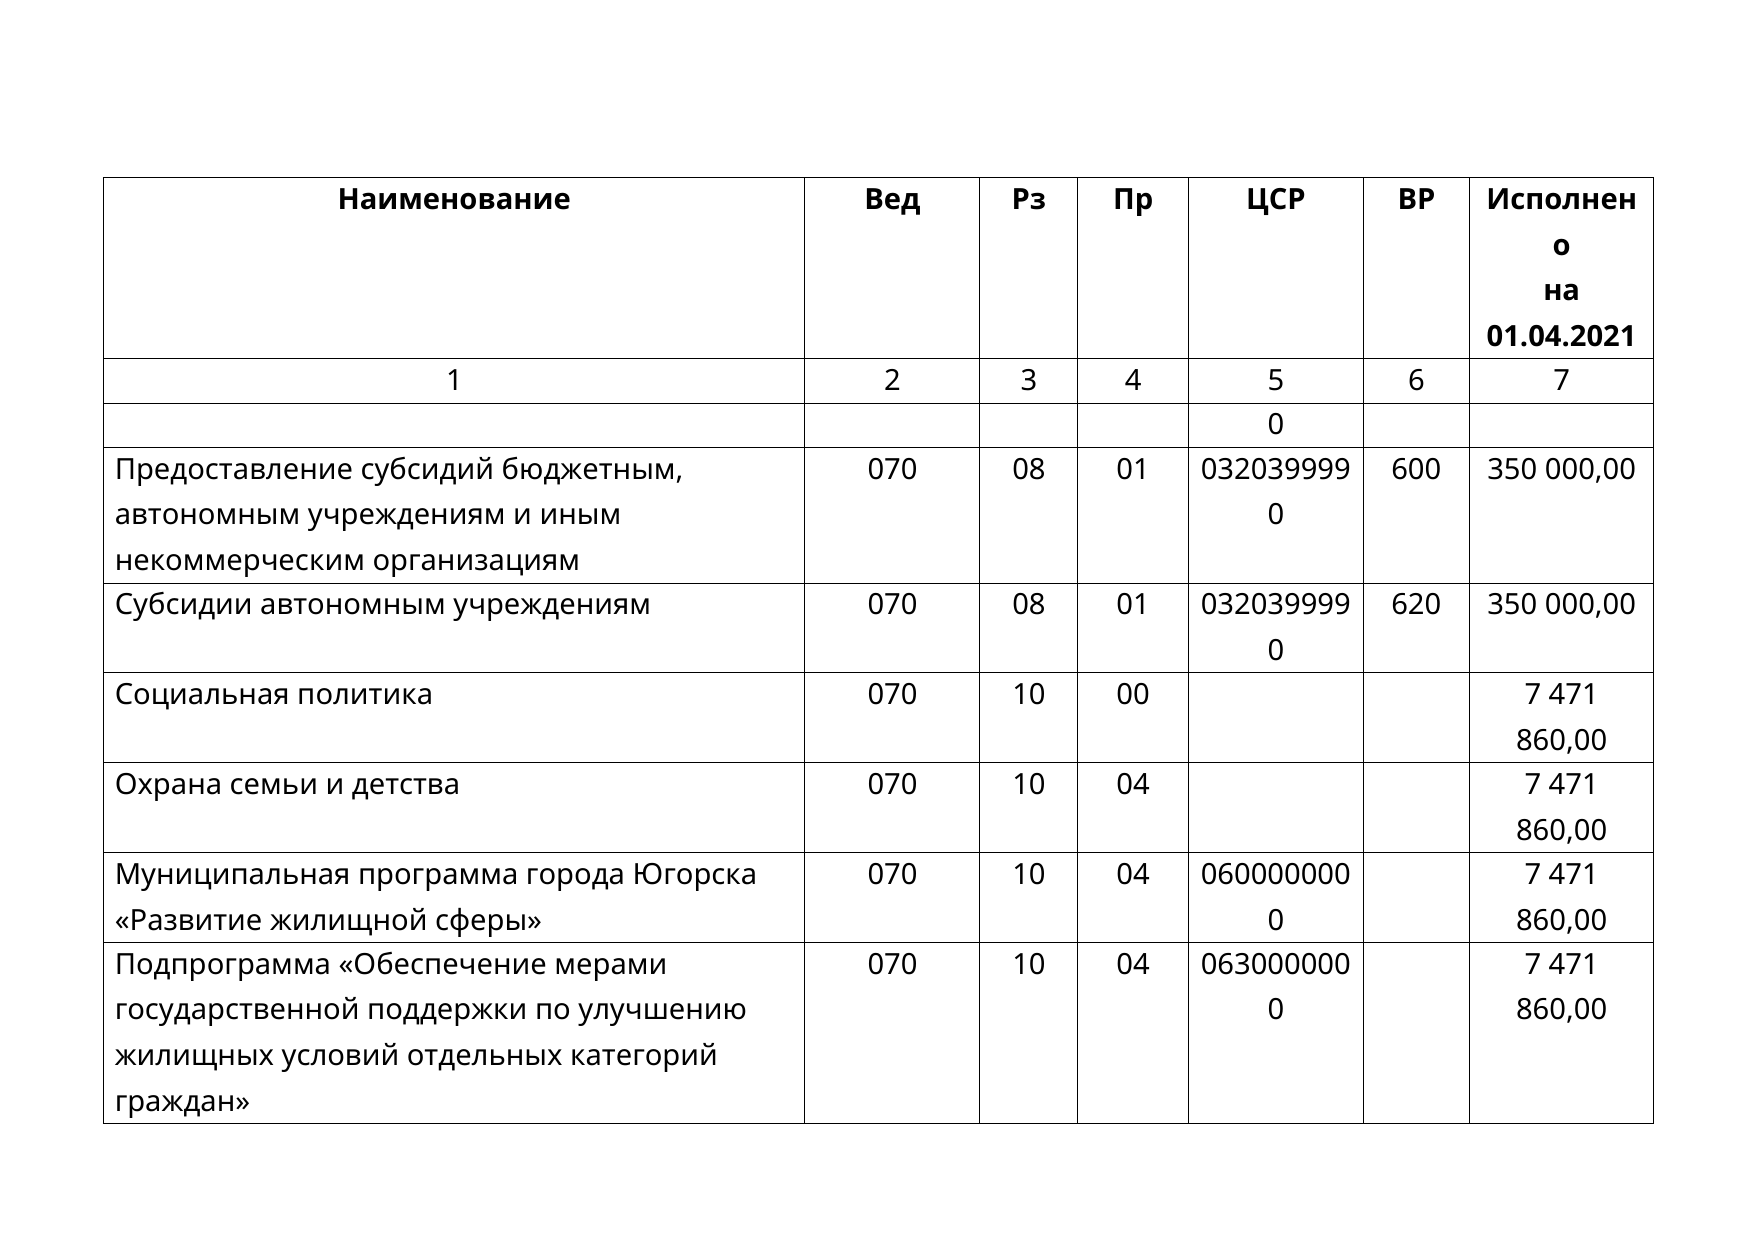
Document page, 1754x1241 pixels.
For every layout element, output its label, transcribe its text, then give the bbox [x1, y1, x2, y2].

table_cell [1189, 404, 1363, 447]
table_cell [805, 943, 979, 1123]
table_cell 1 [104, 359, 804, 403]
table_header Исполнено на 01.04.2021 [1470, 178, 1653, 358]
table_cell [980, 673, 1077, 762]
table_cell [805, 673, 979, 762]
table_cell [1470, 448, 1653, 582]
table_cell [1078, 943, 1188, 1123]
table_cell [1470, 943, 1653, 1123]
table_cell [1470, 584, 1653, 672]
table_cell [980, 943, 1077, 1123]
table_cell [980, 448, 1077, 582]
table_header Пр [1078, 178, 1188, 358]
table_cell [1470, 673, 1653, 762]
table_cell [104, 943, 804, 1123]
table_header ВР [1364, 178, 1469, 358]
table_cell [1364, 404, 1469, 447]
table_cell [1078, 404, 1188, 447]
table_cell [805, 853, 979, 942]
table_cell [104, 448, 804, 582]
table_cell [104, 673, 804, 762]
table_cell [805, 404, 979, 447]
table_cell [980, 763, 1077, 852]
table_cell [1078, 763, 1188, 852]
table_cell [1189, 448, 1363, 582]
table_header Рз [980, 178, 1077, 358]
table_cell 2 [805, 359, 979, 403]
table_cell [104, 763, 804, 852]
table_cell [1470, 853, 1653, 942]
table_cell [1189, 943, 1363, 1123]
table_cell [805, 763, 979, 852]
table_cell 3 [980, 359, 1077, 403]
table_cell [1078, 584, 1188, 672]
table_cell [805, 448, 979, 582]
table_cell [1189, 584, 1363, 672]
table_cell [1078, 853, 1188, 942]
table_cell 5 [1189, 359, 1363, 403]
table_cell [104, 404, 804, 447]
table_header Наименование [104, 178, 804, 358]
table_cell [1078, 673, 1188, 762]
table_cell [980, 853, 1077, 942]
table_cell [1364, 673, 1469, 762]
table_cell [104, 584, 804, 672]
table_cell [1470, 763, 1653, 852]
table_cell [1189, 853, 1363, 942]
table_header ЦСР [1189, 178, 1363, 358]
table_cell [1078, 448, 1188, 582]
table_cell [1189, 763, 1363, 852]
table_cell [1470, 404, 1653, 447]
table_header Вед [805, 178, 979, 358]
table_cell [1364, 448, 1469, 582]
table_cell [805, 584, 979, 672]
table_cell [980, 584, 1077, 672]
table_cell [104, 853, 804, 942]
table_cell 7 [1470, 359, 1653, 403]
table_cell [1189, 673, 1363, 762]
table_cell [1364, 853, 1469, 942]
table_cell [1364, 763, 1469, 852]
table_cell 6 [1364, 359, 1469, 403]
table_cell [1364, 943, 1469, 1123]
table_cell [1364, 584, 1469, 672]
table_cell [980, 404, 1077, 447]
table_cell 4 [1078, 359, 1188, 403]
